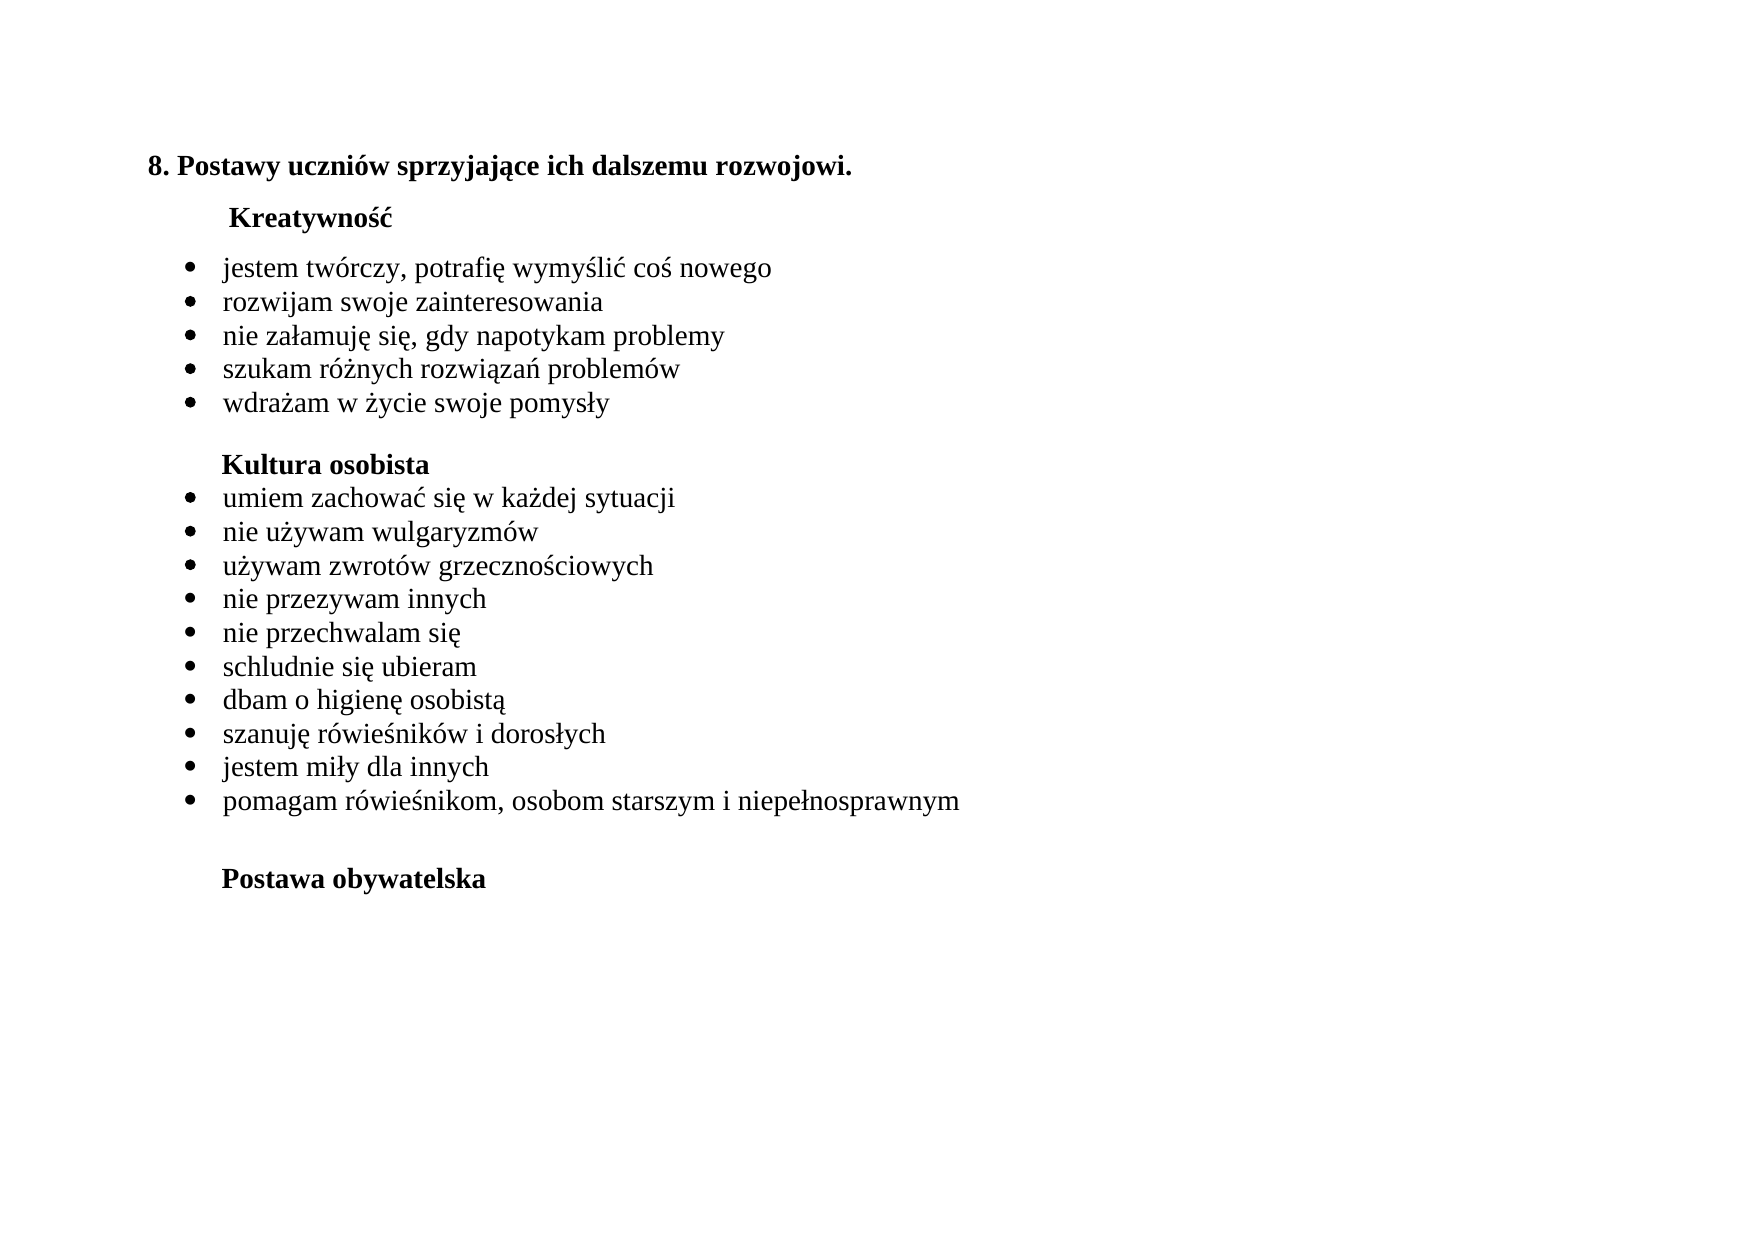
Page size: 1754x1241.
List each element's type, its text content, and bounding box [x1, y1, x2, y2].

list dbam o higienę osobistą [185, 682, 1606, 716]
list nie przezywam innych [185, 581, 1606, 615]
list umiem zachować się w każdej sytuacji [185, 480, 1606, 514]
text 8. Postawy uczniów sprzyjające ich dalszemu rozwojowi. [148, 148, 1606, 181]
list pomagam rówieśnikom, osobom starszym i niepełnosprawnym [185, 783, 1606, 817]
text Kreatywność [148, 200, 1606, 234]
list jestem twórczy, potrafię wymyślić coś nowego [185, 251, 1606, 284]
list używam zwrotów grzecznościowych [185, 548, 1606, 581]
list schludnie się ubieram [185, 649, 1606, 682]
list wdrażam w życie swoje pomysły [185, 385, 1606, 419]
list szanuję rówieśników i dorosłych [185, 716, 1606, 749]
list nie używam wulgaryzmów [185, 514, 1606, 548]
list jestem miły dla innych [185, 749, 1606, 783]
text Postawa obywatelska [148, 862, 1606, 895]
list nie załamuję się, gdy napotykam problemy [185, 318, 1606, 352]
list szukam różnych rozwiązań problemów [185, 352, 1606, 385]
list nie przechwalam się [185, 615, 1606, 649]
list rozwijam swoje zainteresowania [185, 284, 1606, 318]
text Kultura osobista [148, 447, 1606, 480]
